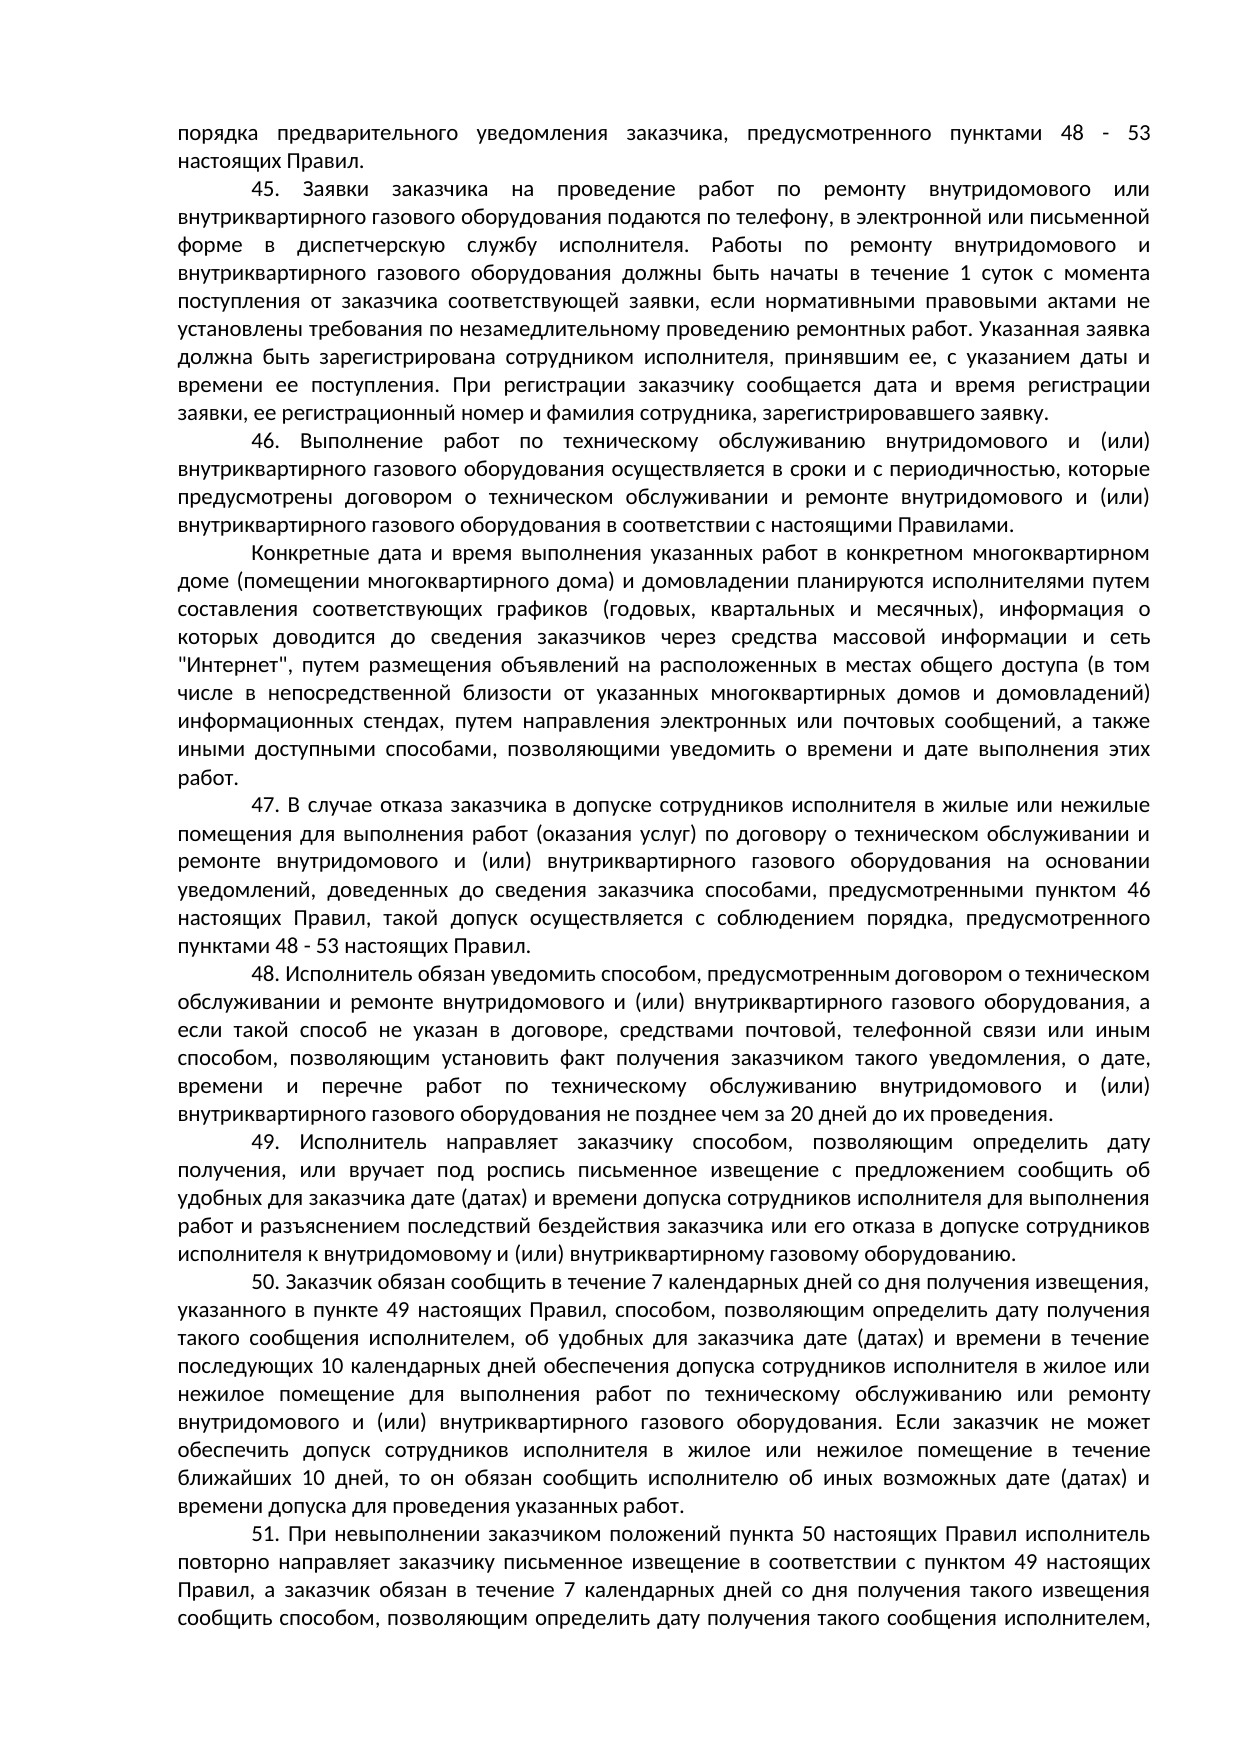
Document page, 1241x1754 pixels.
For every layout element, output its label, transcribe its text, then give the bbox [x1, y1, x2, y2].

text Конкретные дата и время выполнения указанных работ в конкретном многоквартирном доме (помещении многоквартирного дома) и домовладении планируются исполнителями путем составления соответствующих графиков (годовых, квартальных и месячных), информация о которых доводится до сведения заказчиков через средства массовой информации и сеть "Интернет", путем размещения объявлений на расположенных в местах общего доступа (в том числе в непосредственной близости от указанных многоквартирных домов и домовладений) информационных стендах, путем направления электронных или почтовых сообщений, а также иными доступными способами, позволяющими уведомить о времени и дате выполнения этих работ. [177, 538, 1152, 791]
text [177, 118, 1152, 174]
text 47. В случае отказа заказчика в допуске сотрудников исполнителя в жилые или нежилые помещения для выполнения работ (оказания услуг) по договору о техническом обслуживании и ремонте внутридомового и (или) внутриквартирного газового оборудования на основании уведомлений, доведенных до сведения заказчика способами, предусмотренными пунктом 46 настоящих Правил, такой допуск осуществляется с соблюдением порядка, предусмотренного пунктами 48 - 53 настоящих Правил. [177, 791, 1152, 959]
text 45. Заявки заказчика на проведение работ по ремонту внутридомового или внутриквартирного газового оборудования подаются по телефону, в электронной или письменной форме в диспетчерскую службу исполнителя. Работы по ремонту внутридомового и внутриквартирного газового оборудования должны быть начаты в течение 1 суток с момента поступления от заказчика соответствующей заявки, если нормативными правовыми актами не установлены требования по незамедлительному проведению ремонтных работ. Указанная заявка должна быть зарегистрирована сотрудником исполнителя, принявшим ее, с указанием даты и времени ее поступления. При регистрации заказчику сообщается дата и время регистрации заявки, ее регистрационный номер и фамилия сотрудника, зарегистрировавшего заявку. [177, 174, 1152, 426]
text 50. Заказчик обязан сообщить в течение 7 календарных дней со дня получения извещения, указанного в пункте 49 настоящих Правил, способом, позволяющим определить дату получения такого сообщения исполнителем, об удобных для заказчика дате (датах) и времени в течение последующих 10 календарных дней обеспечения допуска сотрудников исполнителя в жилое или нежилое помещение для выполнения работ по техническому обслуживанию или ремонту внутридомового и (или) внутриквартирного газового оборудования. Если заказчик не может обеспечить допуск сотрудников исполнителя в жилое или нежилое помещение в течение ближайших 10 дней, то он обязан сообщить исполнителю об иных возможных дате (датах) и времени допуска для проведения указанных работ. [177, 1267, 1152, 1519]
text 46. Выполнение работ по техническому обслуживанию внутридомового и (или) внутриквартирного газового оборудования осуществляется в сроки и с периодичностью, которые предусмотрены договором о техническом обслуживании и ремонте внутридомового и (или) внутриквартирного газового оборудования в соответствии с настоящими Правилами. [177, 426, 1152, 538]
text 48. Исполнитель обязан уведомить способом, предусмотренным договором о техническом обслуживании и ремонте внутридомового и (или) внутриквартирного газового оборудования, а если такой способ не указан в договоре, средствами почтовой, телефонной связи или иным способом, позволяющим установить факт получения заказчиком такого уведомления, о дате, времени и перечне работ по техническому обслуживанию внутридомового и (или) внутриквартирного газового оборудования не позднее чем за 20 дней до их проведения. [177, 959, 1152, 1127]
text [177, 1519, 1152, 1631]
text 49. Исполнитель направляет заказчику способом, позволяющим определить дату получения, или вручает под роспись письменное извещение с предложением сообщить об удобных для заказчика дате (датах) и времени допуска сотрудников исполнителя для выполнения работ и разъяснением последствий бездействия заказчика или его отказа в допуске сотрудников исполнителя к внутридомовому и (или) внутриквартирному газовому оборудованию. [177, 1127, 1152, 1267]
